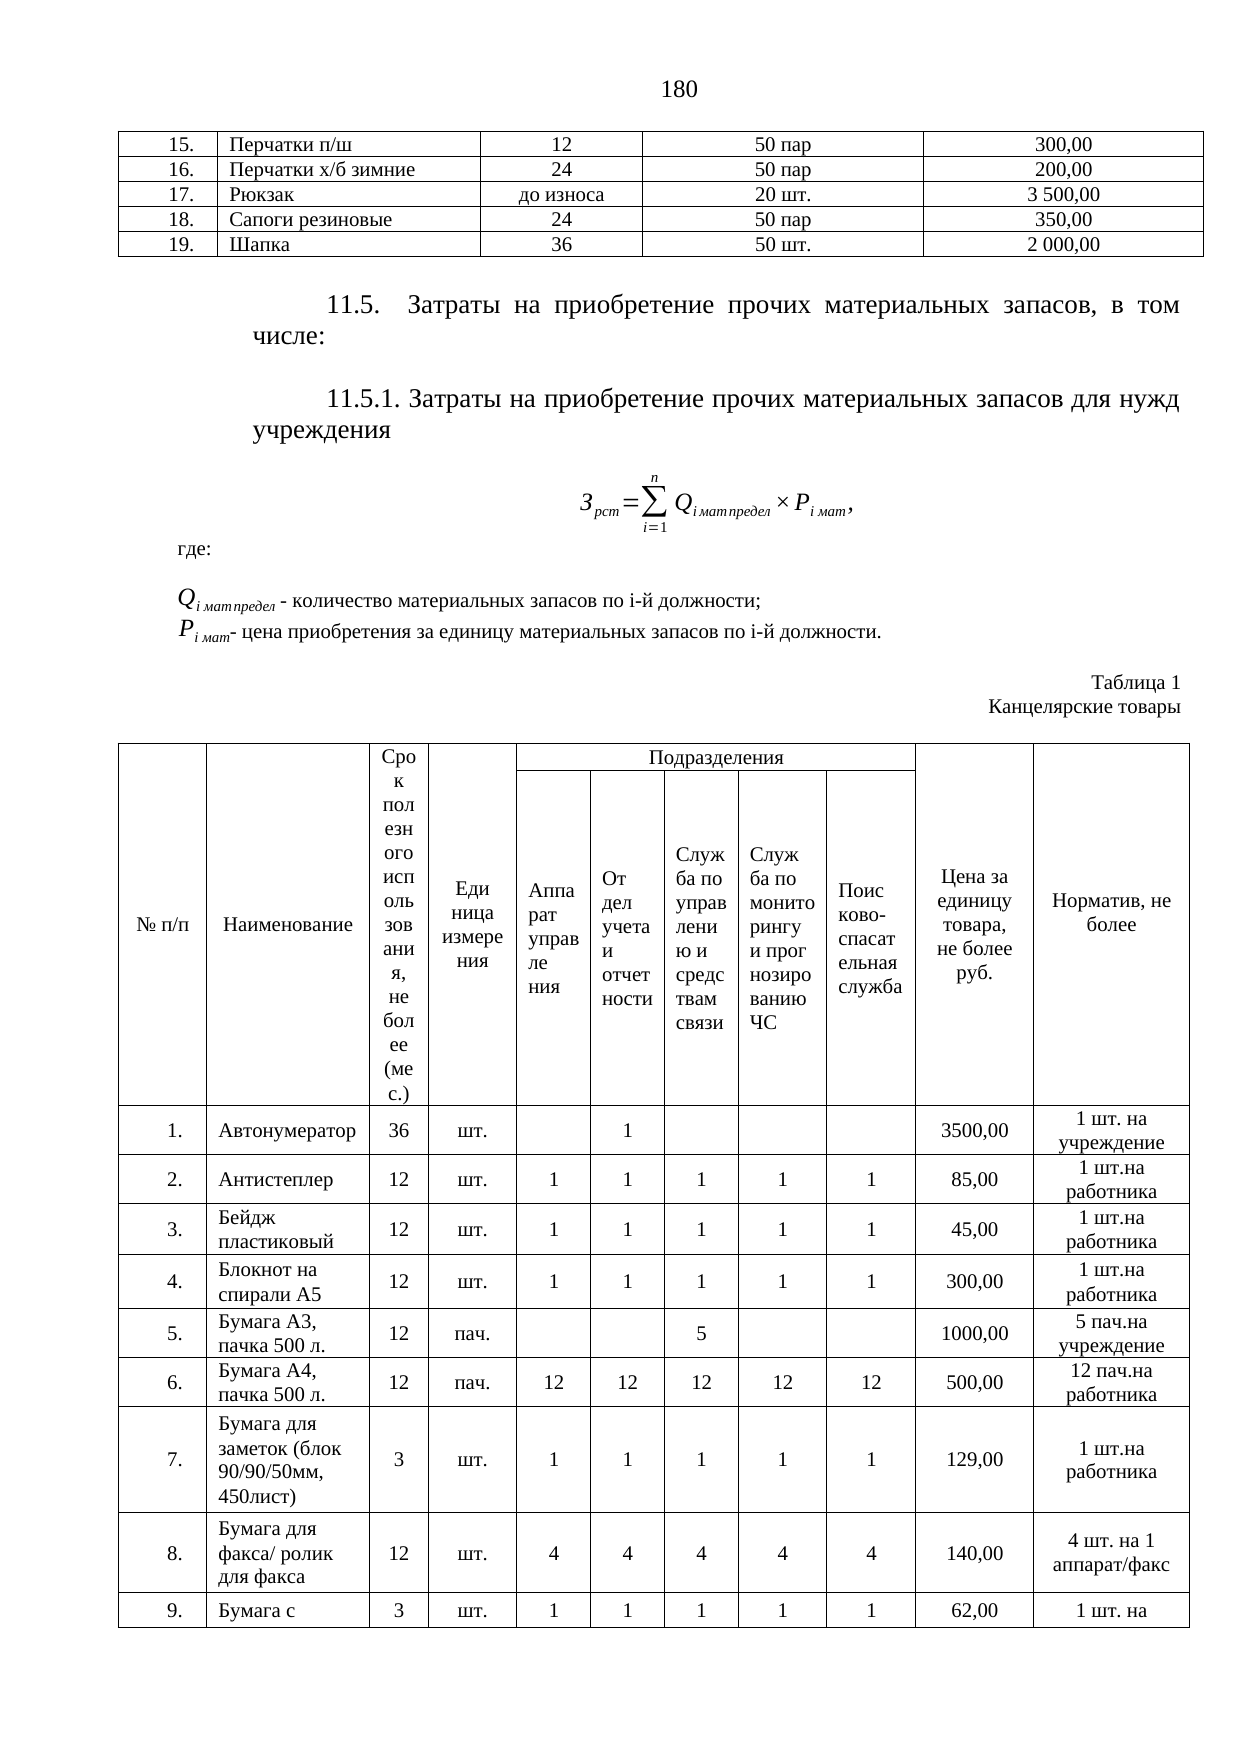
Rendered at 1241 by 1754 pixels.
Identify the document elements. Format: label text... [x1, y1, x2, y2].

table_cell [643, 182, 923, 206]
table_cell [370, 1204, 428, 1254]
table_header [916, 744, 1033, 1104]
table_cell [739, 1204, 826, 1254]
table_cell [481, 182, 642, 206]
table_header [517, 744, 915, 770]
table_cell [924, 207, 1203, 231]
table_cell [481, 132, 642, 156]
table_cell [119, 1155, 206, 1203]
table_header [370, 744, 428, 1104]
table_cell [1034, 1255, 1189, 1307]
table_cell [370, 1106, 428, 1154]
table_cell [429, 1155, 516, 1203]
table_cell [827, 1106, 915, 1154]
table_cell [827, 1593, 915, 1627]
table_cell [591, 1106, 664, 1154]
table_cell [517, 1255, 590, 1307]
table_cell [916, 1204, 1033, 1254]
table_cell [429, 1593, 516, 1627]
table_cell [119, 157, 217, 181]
text - цена приобретения за единицу материальных запасов по i-й должности. [177, 615, 1181, 646]
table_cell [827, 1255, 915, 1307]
text Канцелярские товары [177, 694, 1181, 718]
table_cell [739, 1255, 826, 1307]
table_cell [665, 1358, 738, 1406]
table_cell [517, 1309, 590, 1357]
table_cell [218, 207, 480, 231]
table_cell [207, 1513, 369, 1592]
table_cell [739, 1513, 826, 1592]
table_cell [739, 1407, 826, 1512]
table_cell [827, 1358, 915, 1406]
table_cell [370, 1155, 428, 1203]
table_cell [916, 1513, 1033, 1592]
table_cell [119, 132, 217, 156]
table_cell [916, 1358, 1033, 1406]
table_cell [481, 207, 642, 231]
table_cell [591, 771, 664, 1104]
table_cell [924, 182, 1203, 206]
text где: [177, 535, 1181, 559]
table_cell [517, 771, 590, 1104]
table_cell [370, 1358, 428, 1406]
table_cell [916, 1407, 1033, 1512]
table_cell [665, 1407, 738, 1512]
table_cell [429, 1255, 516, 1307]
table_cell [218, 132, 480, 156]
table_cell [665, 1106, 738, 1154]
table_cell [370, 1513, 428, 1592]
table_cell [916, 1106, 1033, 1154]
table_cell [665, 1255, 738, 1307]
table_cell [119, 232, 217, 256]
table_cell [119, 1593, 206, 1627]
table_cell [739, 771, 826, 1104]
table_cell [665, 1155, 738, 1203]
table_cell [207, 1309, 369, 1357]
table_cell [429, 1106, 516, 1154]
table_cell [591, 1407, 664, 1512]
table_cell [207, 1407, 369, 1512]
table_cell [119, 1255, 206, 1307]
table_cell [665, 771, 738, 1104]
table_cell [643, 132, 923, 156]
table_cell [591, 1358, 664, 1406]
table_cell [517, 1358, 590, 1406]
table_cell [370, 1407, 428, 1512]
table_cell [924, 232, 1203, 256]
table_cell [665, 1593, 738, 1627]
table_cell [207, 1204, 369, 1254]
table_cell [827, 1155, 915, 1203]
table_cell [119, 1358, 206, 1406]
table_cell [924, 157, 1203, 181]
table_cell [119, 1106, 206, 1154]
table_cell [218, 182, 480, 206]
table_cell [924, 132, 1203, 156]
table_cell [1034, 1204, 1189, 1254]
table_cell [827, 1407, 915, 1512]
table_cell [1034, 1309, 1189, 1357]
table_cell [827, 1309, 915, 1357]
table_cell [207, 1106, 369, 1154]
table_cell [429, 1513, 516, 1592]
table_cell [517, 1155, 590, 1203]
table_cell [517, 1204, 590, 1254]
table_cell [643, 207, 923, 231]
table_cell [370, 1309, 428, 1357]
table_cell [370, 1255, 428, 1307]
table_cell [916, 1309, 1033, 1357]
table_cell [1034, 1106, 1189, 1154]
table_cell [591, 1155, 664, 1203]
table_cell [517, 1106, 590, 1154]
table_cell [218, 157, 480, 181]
text Таблица 1 [177, 670, 1181, 694]
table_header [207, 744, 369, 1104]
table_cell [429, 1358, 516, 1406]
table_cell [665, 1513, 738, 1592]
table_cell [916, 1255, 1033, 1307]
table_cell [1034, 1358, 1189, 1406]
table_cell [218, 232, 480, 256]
text - количество материальных запасов по i-й должности; [177, 583, 1181, 615]
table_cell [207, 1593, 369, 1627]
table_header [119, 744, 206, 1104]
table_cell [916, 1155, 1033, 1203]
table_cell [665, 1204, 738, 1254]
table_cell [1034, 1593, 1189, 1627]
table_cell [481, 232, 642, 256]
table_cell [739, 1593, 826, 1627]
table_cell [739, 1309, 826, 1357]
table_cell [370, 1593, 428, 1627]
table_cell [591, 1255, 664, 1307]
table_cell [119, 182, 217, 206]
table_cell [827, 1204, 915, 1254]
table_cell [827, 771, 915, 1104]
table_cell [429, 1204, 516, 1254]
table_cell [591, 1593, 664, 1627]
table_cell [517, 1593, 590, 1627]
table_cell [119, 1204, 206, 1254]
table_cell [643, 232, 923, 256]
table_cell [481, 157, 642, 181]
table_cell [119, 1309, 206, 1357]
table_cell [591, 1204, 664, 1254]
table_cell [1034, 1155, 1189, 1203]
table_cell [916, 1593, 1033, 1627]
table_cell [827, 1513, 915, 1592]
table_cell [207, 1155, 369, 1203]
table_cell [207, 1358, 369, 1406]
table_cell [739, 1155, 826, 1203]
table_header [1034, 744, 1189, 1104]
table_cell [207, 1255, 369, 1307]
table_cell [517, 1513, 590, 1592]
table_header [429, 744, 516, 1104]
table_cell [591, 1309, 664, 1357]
text 11.5.1. Затраты на приобретение прочих материальных запасов для нужд учреждения [252, 382, 1181, 444]
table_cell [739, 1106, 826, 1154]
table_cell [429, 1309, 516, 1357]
text 11.5. Затраты на приобретение прочих материальных запасов, в том числе: [252, 288, 1181, 351]
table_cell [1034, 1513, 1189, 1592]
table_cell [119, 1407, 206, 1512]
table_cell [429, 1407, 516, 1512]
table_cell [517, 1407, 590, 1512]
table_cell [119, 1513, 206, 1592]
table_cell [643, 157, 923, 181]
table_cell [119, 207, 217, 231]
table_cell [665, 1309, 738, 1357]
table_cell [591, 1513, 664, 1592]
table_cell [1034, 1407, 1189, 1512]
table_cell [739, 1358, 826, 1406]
